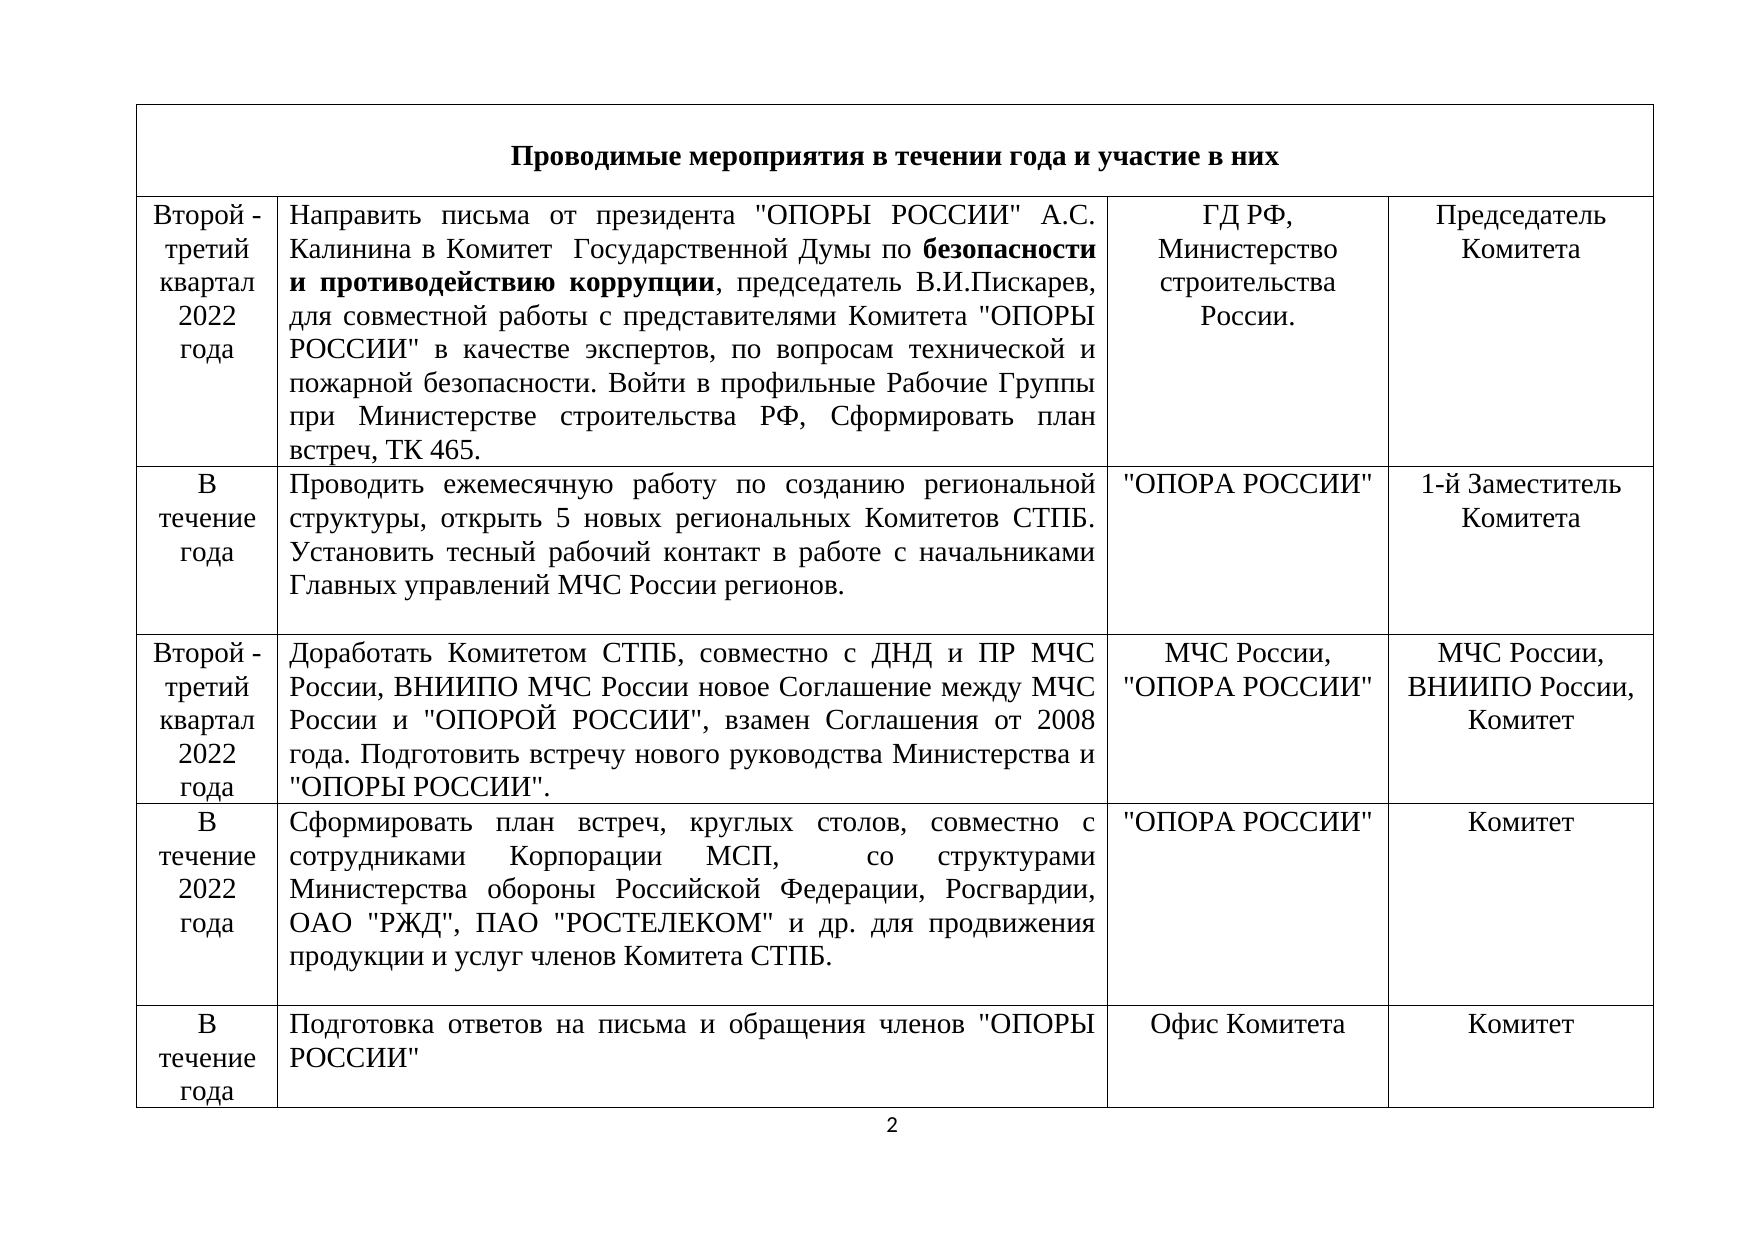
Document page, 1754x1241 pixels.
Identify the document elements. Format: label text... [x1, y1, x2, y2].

table_cell 1-й Заместитель Комитета [1389, 467, 1653, 634]
table_cell МЧС России, "ОПОРА РОССИИ" [1108, 635, 1388, 803]
table_cell Офис Комитета [1108, 1006, 1388, 1107]
table_cell Председатель Комитета [1389, 197, 1653, 466]
table_cell В течение 2022 года [137, 804, 277, 1005]
table_cell Сформировать план встреч, круглых столов, совместно с сотрудниками Корпорации МСП, со структурами Министерства обороны Российской Федерации, Росгвардии, ОАО "РЖД", ПАО "РОСТЕЛЕКОМ" и др. для продвижения продукции и услуг членов Комитета СТПБ. [278, 804, 1107, 1005]
table_cell Второй - третий квартал 2022 года [137, 635, 277, 803]
table_cell Второй - третий квартал 2022 года [137, 197, 277, 466]
table_cell "ОПОРА РОССИИ" [1108, 467, 1388, 634]
table_cell Комитет [1389, 804, 1653, 1005]
table_cell Направить письма от президента "ОПОРЫ РОССИИ" А.С. Калинина в Комитет Государственной Думы по безопасности и противодействию коррупции, председатель В.И.Пискарев, для совместной работы с представителями Комитета "ОПОРЫ РОССИИ" в качестве экспертов, по вопросам технической и пожарной безопасности. Войти в профильные Рабочие Группы при Министерстве строительства РФ, Сформировать план встреч, ТК 465. [278, 197, 1107, 466]
table_cell Комитет [1389, 1006, 1653, 1107]
table_cell МЧС России, ВНИИПО России, Комитет [1389, 635, 1653, 803]
table_cell В течение года [137, 467, 277, 634]
table_cell Подготовка ответов на письма и обращения членов "ОПОРЫ РОССИИ" [278, 1006, 1107, 1107]
table_cell Проводимые мероприятия в течении года и участие в них [137, 105, 1653, 196]
table_cell ГД РФ, Министерство строительства России. [1108, 197, 1388, 466]
table_cell "ОПОРА РОССИИ" [1108, 804, 1388, 1005]
table_cell В течение года [137, 1006, 277, 1107]
table_cell Проводить ежемесячную работу по созданию региональной структуры, открыть 5 новых региональных Комитетов СТПБ. Установить тесный рабочий контакт в работе с начальниками Главных управлений МЧС России регионов. [278, 467, 1107, 634]
table_cell Доработать Комитетом СТПБ, совместно с ДНД и ПР МЧС России, ВНИИПО МЧС России новое Соглашение между МЧС России и "ОПОРОЙ РОССИИ", взамен Соглашения от 2008 года. Подготовить встречу нового руководства Министерства и "ОПОРЫ РОССИИ". [278, 635, 1107, 803]
